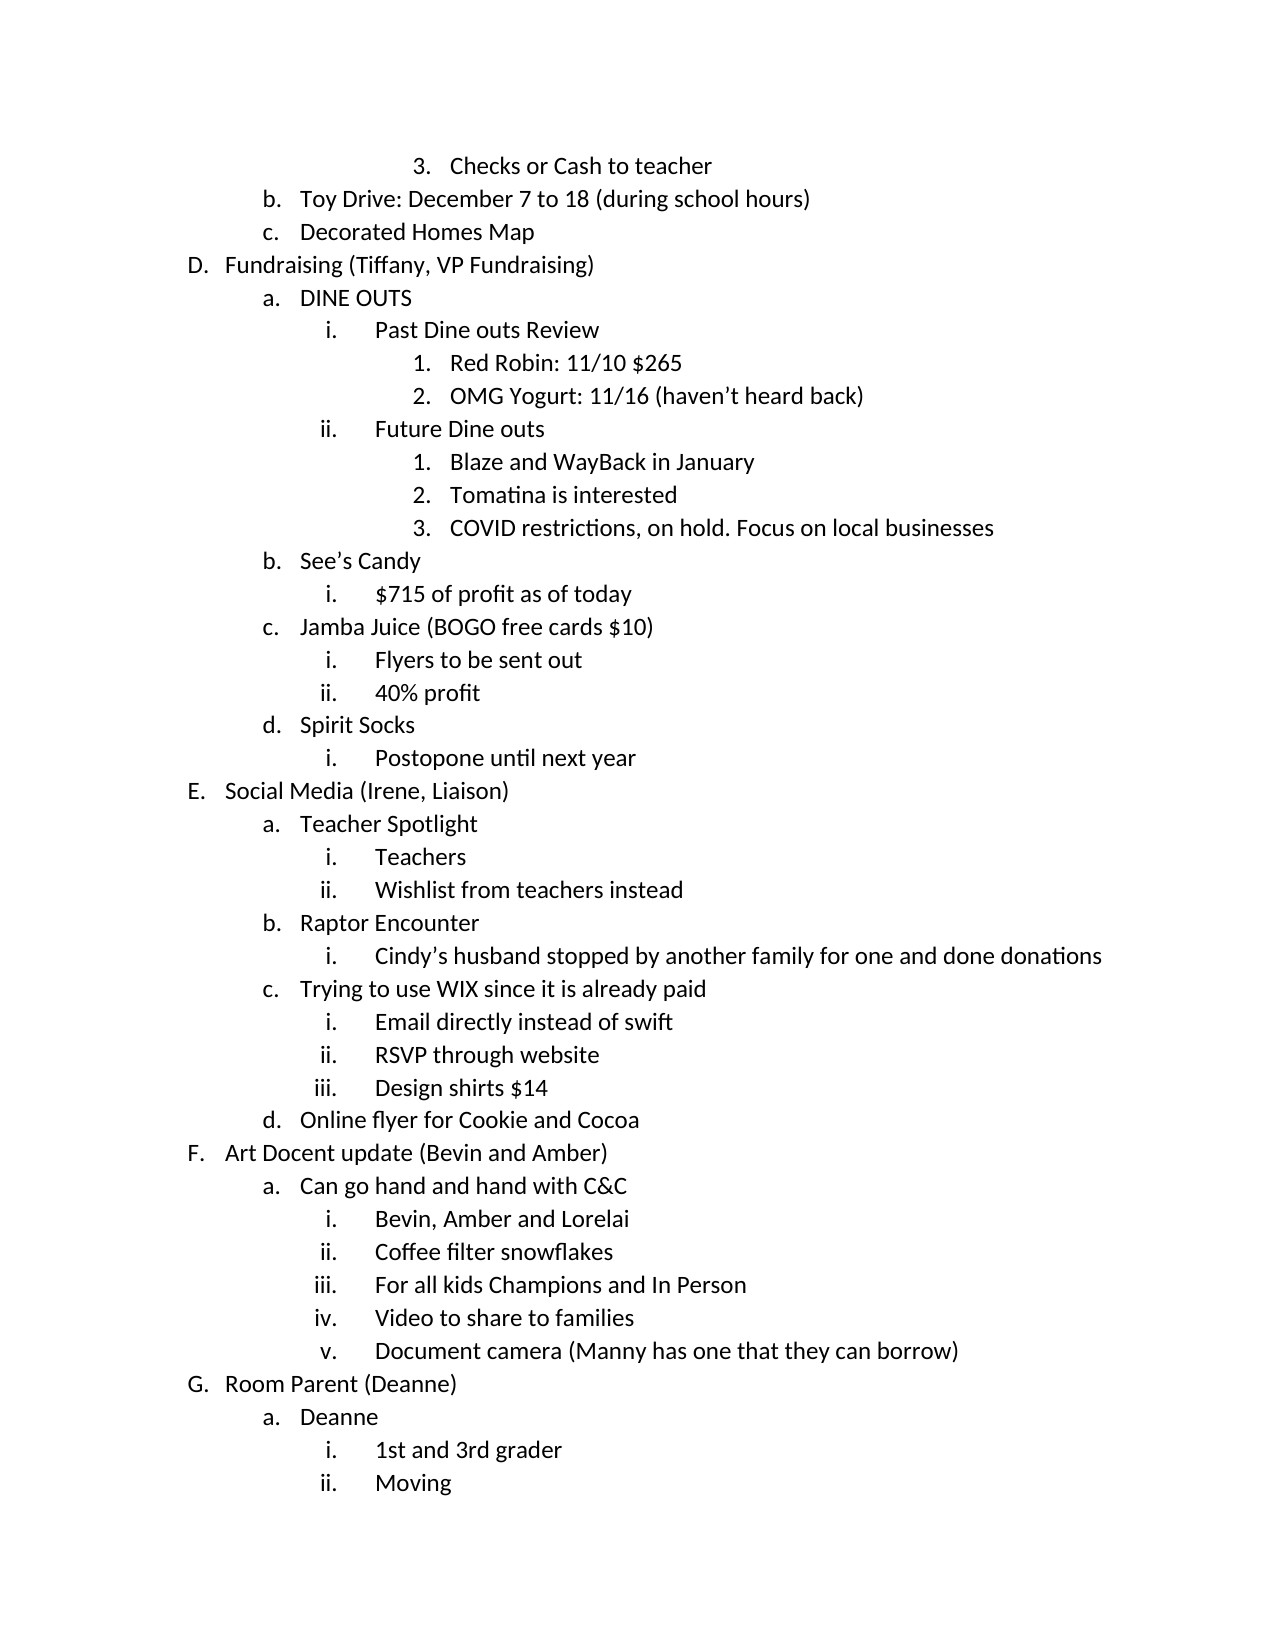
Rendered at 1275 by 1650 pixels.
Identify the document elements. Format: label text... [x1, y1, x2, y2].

list Online flyer for Cookie and Cocoa [262, 1104, 1125, 1135]
list Cindy’s husband stopped by another family for one and done donations [337, 940, 1125, 971]
list Checks or Cash to teacher [412, 150, 1125, 181]
list COVID restrictions, on hold. Focus on local businesses [412, 512, 1125, 543]
list Trying to use WIX since it is already paid [262, 973, 1125, 1003]
list Email directly instead of swift [337, 1006, 1125, 1036]
list Document camera (Manny has one that they can borrow) [337, 1335, 1125, 1366]
list Red Robin: 11/10 $265 [412, 347, 1125, 378]
list Tomatina is interested [412, 479, 1125, 510]
list Wishlist from teachers instead [337, 874, 1125, 905]
list Future Dine outs [337, 413, 1125, 444]
list Can go hand and hand with C&C [262, 1170, 1125, 1201]
list $715 of profit as of today [337, 578, 1125, 608]
list Blaze and WayBack in January [412, 446, 1125, 477]
list DINE OUTS [262, 282, 1125, 312]
list For all kids Champions and In Person [337, 1269, 1125, 1300]
list RSVP through website [337, 1039, 1125, 1069]
list Room Parent (Deanne) [187, 1368, 1125, 1398]
list Teacher Spotlight [262, 808, 1125, 839]
list Deanne [262, 1401, 1125, 1431]
list Coffee filter snowflakes [337, 1236, 1125, 1267]
list Bevin, Amber and Lorelai [337, 1203, 1125, 1234]
list Fundraising (Tiffany, VP Fundraising) [187, 249, 1125, 279]
list Flyers to be sent out [337, 644, 1125, 674]
list Design shirts $14 [337, 1072, 1125, 1102]
list Raptor Encounter [262, 907, 1125, 938]
list Toy Drive: December 7 to 18 (during school hours) [262, 183, 1125, 213]
list 40% profit [337, 677, 1125, 707]
list Jamba Juice (BOGO free cards $10) [262, 611, 1125, 641]
list Moving [337, 1467, 1125, 1497]
list Postopone until next year [337, 742, 1125, 773]
list OMG Yogurt: 11/16 (haven’t heard back) [412, 380, 1125, 411]
list Teachers [337, 841, 1125, 872]
list See’s Candy [262, 545, 1125, 576]
list Video to share to families [337, 1302, 1125, 1333]
list Art Docent update (Bevin and Amber) [187, 1137, 1125, 1168]
list 1st and 3rd grader [337, 1434, 1125, 1464]
list Decorated Homes Map [262, 216, 1125, 246]
list Spirit Socks [262, 709, 1125, 740]
list Past Dine outs Review [337, 314, 1125, 345]
list Social Media (Irene, Liaison) [187, 775, 1125, 806]
